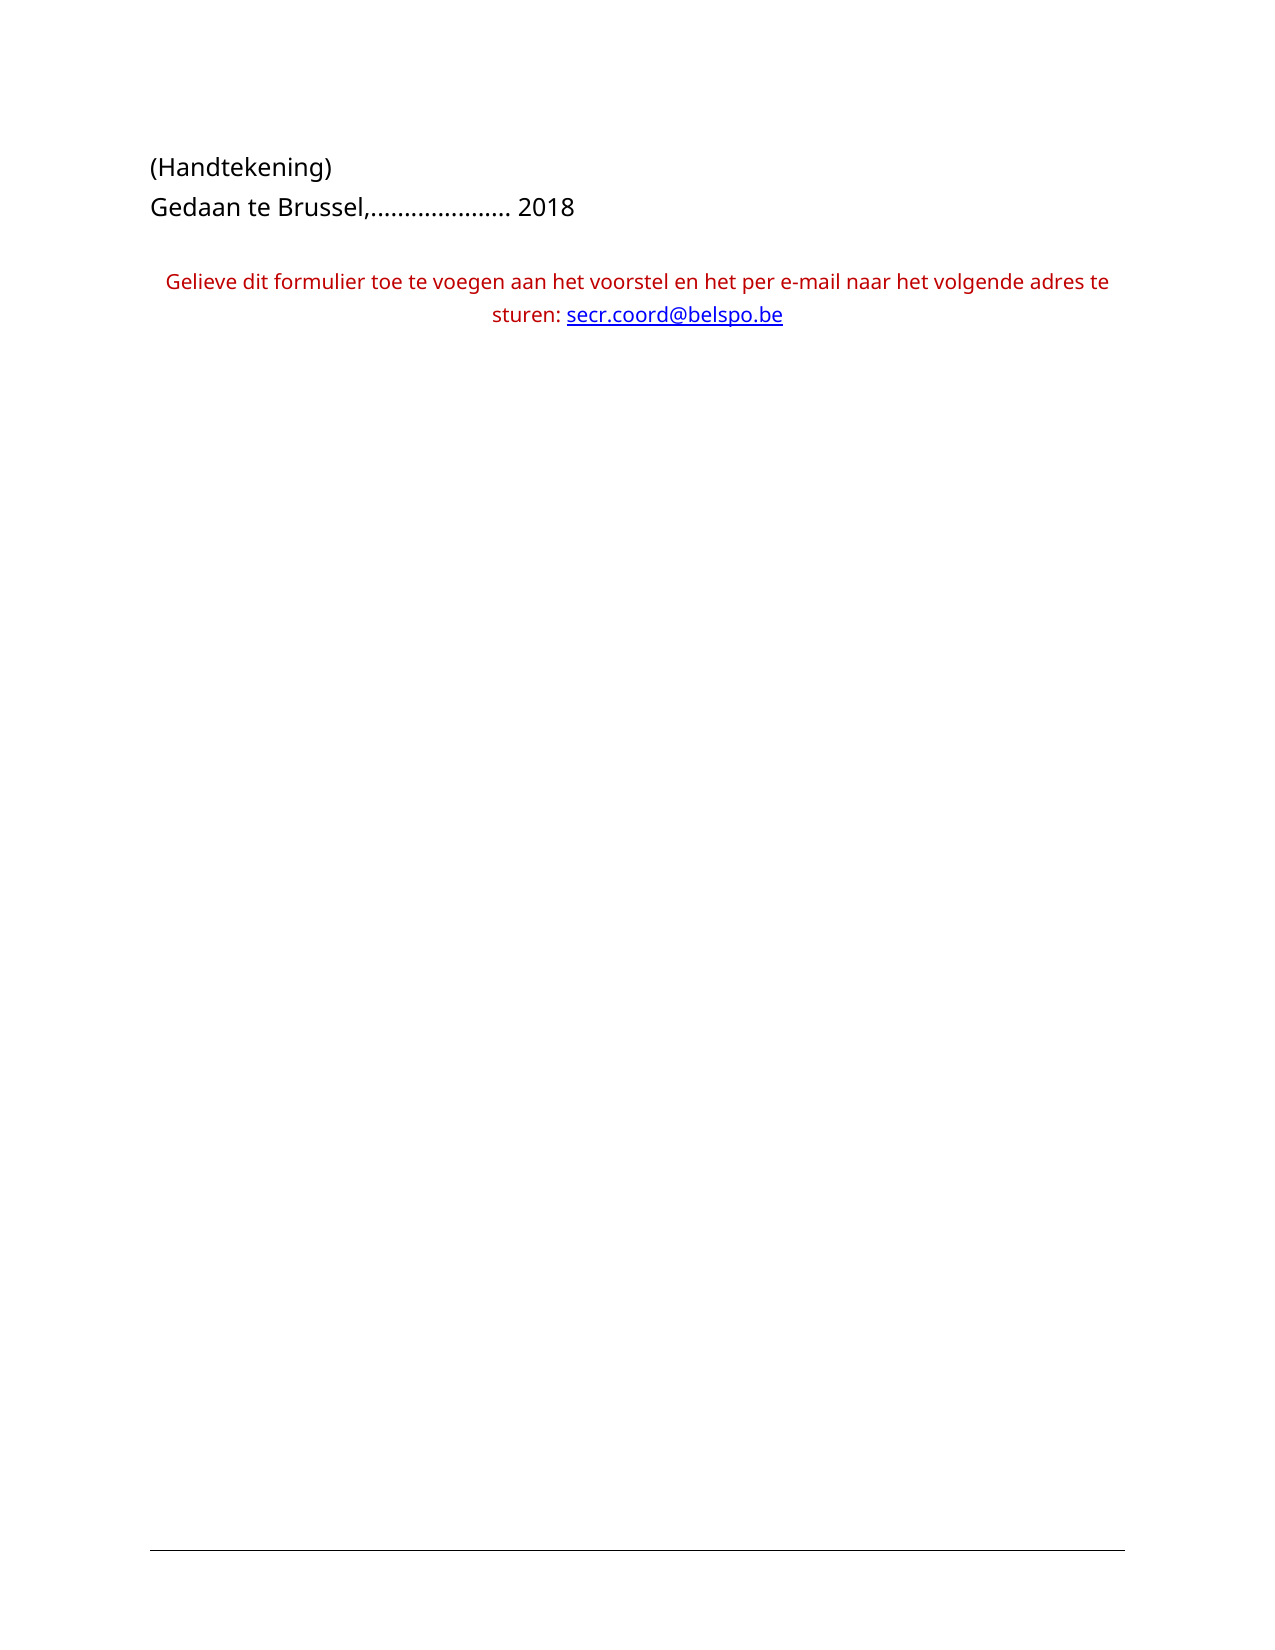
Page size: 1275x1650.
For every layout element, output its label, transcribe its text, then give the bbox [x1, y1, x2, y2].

text Gedaan te Brussel,..................... 2018 [150, 189, 1125, 223]
text (Handtekening) [150, 150, 1125, 184]
text Gelieve dit formulier toe te voegen aan het voorstel en het per e-mail naar het volgende adres te sturen: secr.coord@belspo.be [150, 267, 1125, 328]
